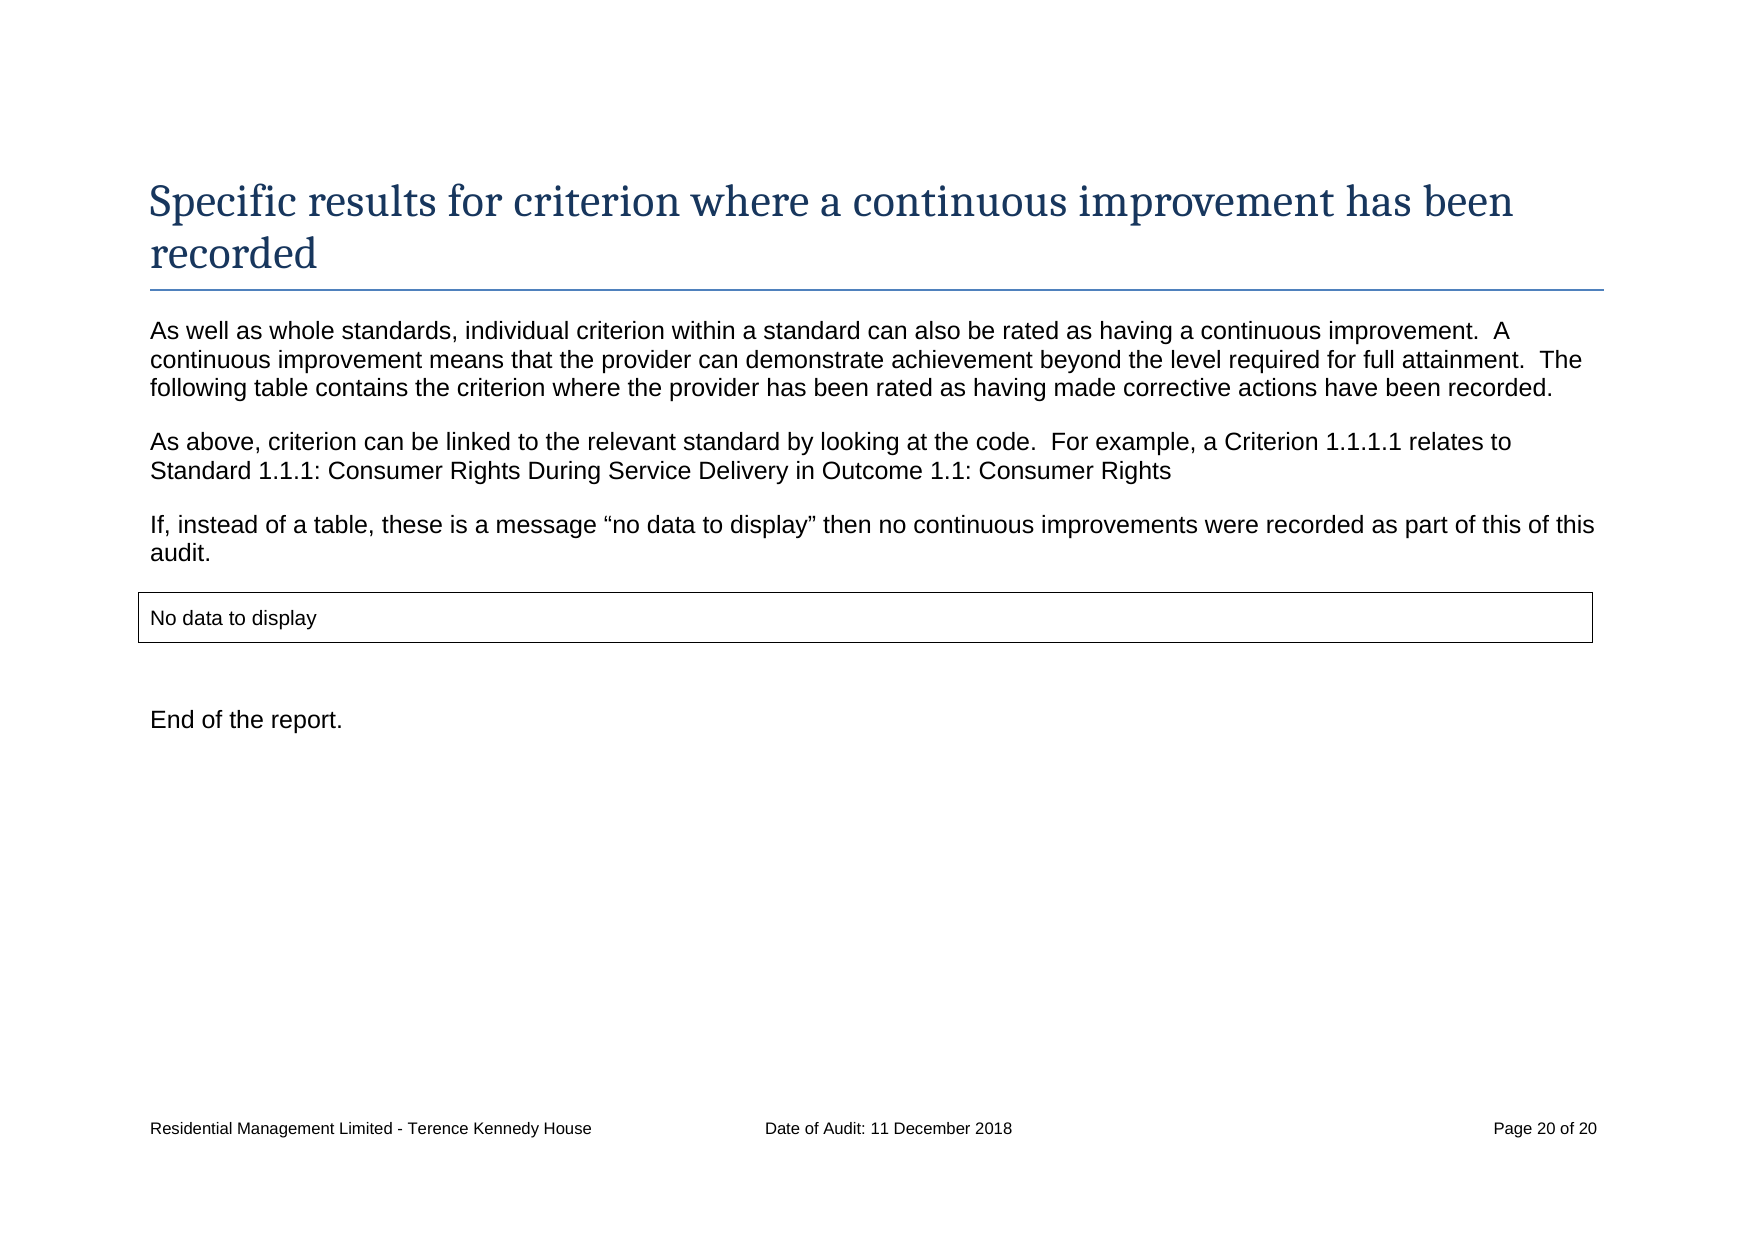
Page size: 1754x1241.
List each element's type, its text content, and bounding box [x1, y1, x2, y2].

subtitle Specific results for criterion where a continuous improvement has been recorded [150, 175, 1604, 289]
text As above, criterion can be linked to the relevant standard by looking at the code. For example, a Criterion 1.1.1.1 relates to Standard 1.1.1: Consumer Rights During Service Delivery in Outcome 1.1: Consumer Rights [150, 427, 1604, 484]
table_header No data to display [139, 593, 1592, 642]
text If, instead of a table, these is a message “no data to display” then no continuous improvements were recorded as part of this of this audit. [150, 509, 1604, 567]
text As well as whole standards, individual criterion within a standard can also be rated as having a continuous improvement. A continuous improvement means that the provider can demonstrate achievement beyond the level required for full attainment. The following table contains the criterion where the provider has been rated as having made corrective actions have been recorded. [150, 316, 1604, 402]
text End of the report. [150, 704, 1604, 733]
